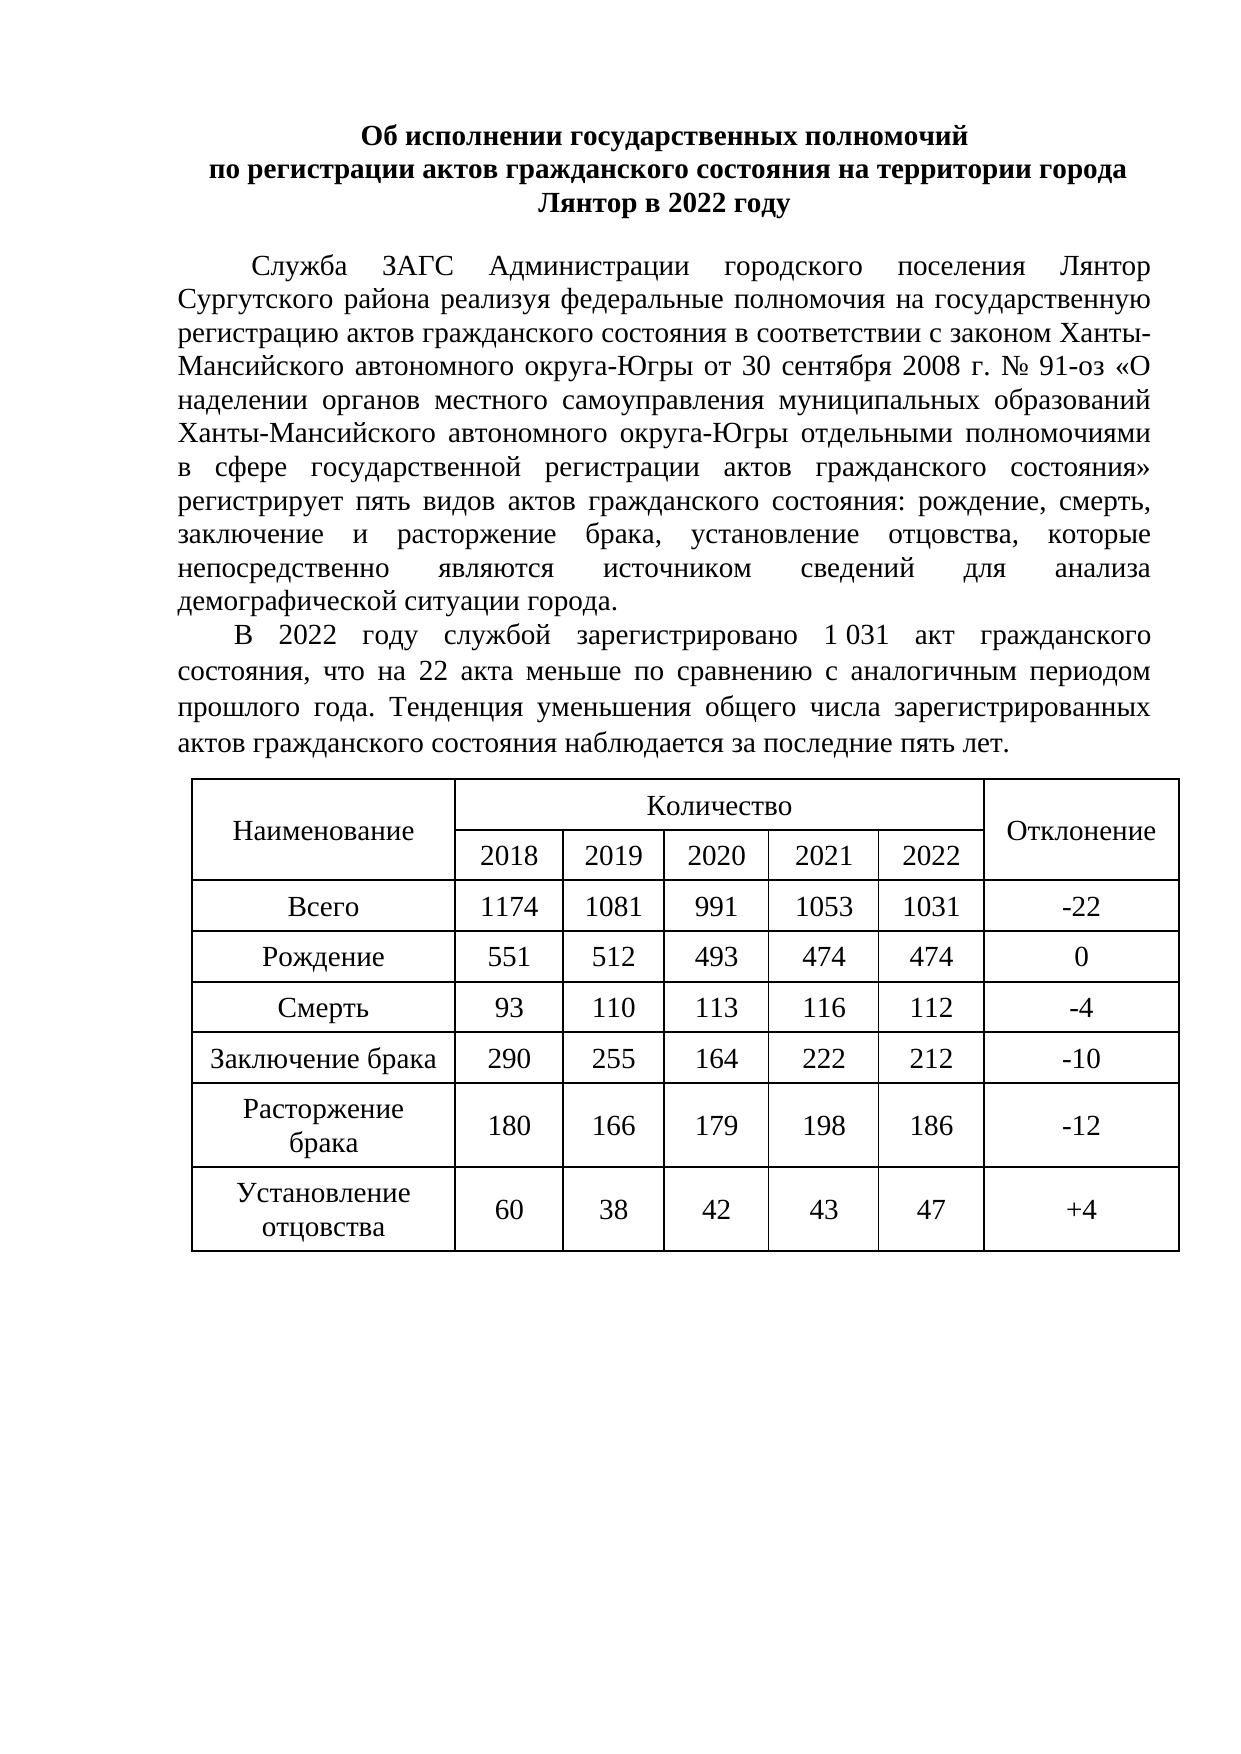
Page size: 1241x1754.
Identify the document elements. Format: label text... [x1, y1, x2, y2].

table_cell 1174 [456, 881, 562, 930]
table_cell Установление отцовства [193, 1168, 454, 1250]
table_cell 112 [879, 983, 983, 1031]
table_cell 110 [564, 983, 663, 1031]
table_cell 186 [879, 1084, 983, 1166]
table_cell 2020 [665, 831, 768, 879]
table_cell 2021 [769, 831, 878, 879]
table_header Количество [456, 780, 983, 829]
table_cell 255 [564, 1033, 663, 1082]
table_cell -4 [985, 983, 1178, 1031]
table_cell 113 [665, 983, 768, 1031]
table_header Отклонение [985, 780, 1178, 879]
table_cell 222 [769, 1033, 878, 1082]
table_cell 166 [564, 1084, 663, 1166]
table_cell Заключение брака [193, 1033, 454, 1082]
table_cell 991 [665, 881, 768, 930]
table_cell 290 [456, 1033, 562, 1082]
table_cell 164 [665, 1033, 768, 1082]
table_cell 493 [665, 932, 768, 981]
table_cell 43 [769, 1168, 878, 1250]
table_cell -12 [985, 1084, 1178, 1166]
table_cell 93 [456, 983, 562, 1031]
table_cell Смерть [193, 983, 454, 1031]
text В 2022 году службой зарегистрировано 1 031 акт гражданского состояния, что на 22 акта меньше по сравнению с аналогичным периодом прошлого года. Тенденция уменьшения общего числа зарегистрированных актов гражданского состояния наблюдается за последние пять лет. [177, 617, 1152, 759]
table_cell Рождение [193, 932, 454, 981]
table_cell 551 [456, 932, 562, 981]
text Служба ЗАГС Администрации городского поселения Лянтор Сургутского района реализуя федеральные полномочия на государственную регистрацию актов гражданского состояния в соответствии с законом Ханты-Мансийского автономного округа-Югры от 30 сентября 2008 г. № 91-оз «О наделении органов местного самоуправления муниципальных образований Ханты-Мансийского автономного округа-Югры отдельными полномочиями в сфере государственной регистрации актов гражданского состояния» регистрирует пять видов актов гражданского состояния: рождение, смерть, заключение и расторжение брака, установление отцовства, которые непосредственно являются источником сведений для анализа демографической ситуации города. [177, 248, 1152, 617]
table_cell 474 [879, 932, 983, 981]
table_cell 2022 [879, 831, 983, 879]
table_cell Всего [193, 881, 454, 930]
table_cell 180 [456, 1084, 562, 1166]
table_cell -22 [985, 881, 1178, 930]
table_cell 512 [564, 932, 663, 981]
table_cell 116 [769, 983, 878, 1031]
table_cell 2018 [456, 831, 562, 879]
table_cell 1031 [879, 881, 983, 930]
table_cell 198 [769, 1084, 878, 1166]
table_cell 179 [665, 1084, 768, 1166]
table_cell 2019 [564, 831, 663, 879]
table_cell 1053 [769, 881, 878, 930]
table_cell 60 [456, 1168, 562, 1250]
table_cell 42 [665, 1168, 768, 1250]
text по регистрации актов гражданского состояния на территории города Лянтор в 2022 году [177, 152, 1152, 219]
table_cell 474 [769, 932, 878, 981]
table_cell 47 [879, 1168, 983, 1250]
table_cell +4 [985, 1168, 1178, 1250]
text Об исполнении государственных полномочий [177, 118, 1152, 152]
table_cell 38 [564, 1168, 663, 1250]
table_header Наименование [193, 780, 454, 879]
table_cell 1081 [564, 881, 663, 930]
table_cell Расторжение брака [193, 1084, 454, 1166]
table_cell 0 [985, 932, 1178, 981]
table_cell 212 [879, 1033, 983, 1082]
table_cell -10 [985, 1033, 1178, 1082]
